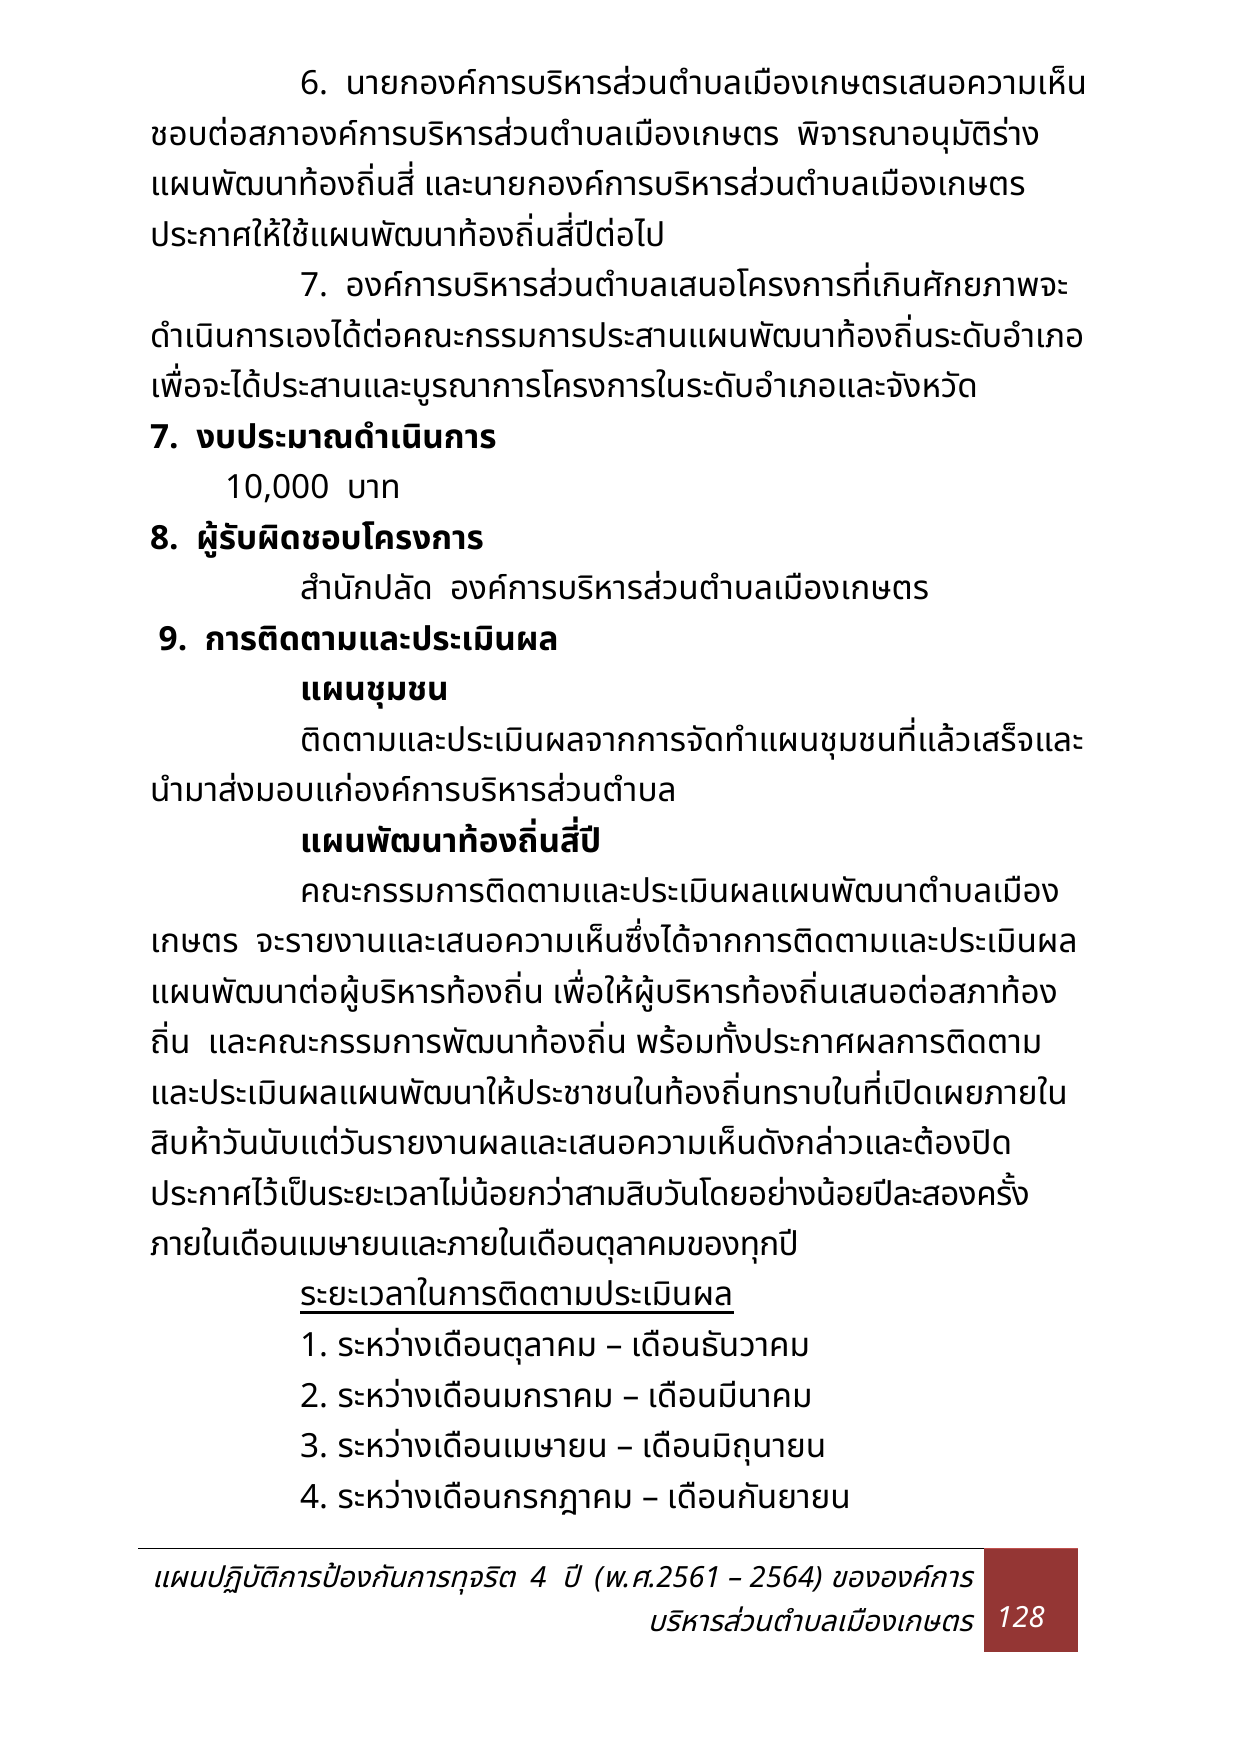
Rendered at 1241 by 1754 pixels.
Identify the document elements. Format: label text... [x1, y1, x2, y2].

text 8. ผู้รับผิดชอบโครงการ [150, 514, 1090, 564]
list ระหว่างเดือนมกราคม – เดือนมีนาคม [300, 1371, 1090, 1422]
text แผนชุมชน [150, 665, 1090, 716]
text คณะกรรมการติดตามและประเมินผลแผนพัฒนาตำบลเมืองเกษตร จะรายงานและเสนอความเห็นซึ่งได้จากการติดตามและประเมินผลแผนพัฒนาต่อผู้บริหารท้องถิ่น เพื่อให้ผู้บริหารท้องถิ่นเสนอต่อสภาท้องถิ่น และคณะกรรมการพัฒนาท้องถิ่น พร้อมทั้งประกาศผลการติดตามและประเมินผลแผนพัฒนาให้ประชาชนในท้องถิ่นทราบในที่เปิดเผยภายในสิบห้าวันนับแต่วันรายงานผลและเสนอความเห็นดังกล่าวและต้องปิดประกาศไว้เป็นระยะเวลาไม่น้อยกว่าสามสิบวันโดยอย่างน้อยปีละสองครั้งภายในเดือนเมษายนและภายในเดือนตุลาคมของทุกปี [150, 867, 1090, 1270]
text 9. การติดตามและประเมินผล [150, 615, 1090, 665]
text ระยะเวลาในการติดตามประเมินผล [225, 1270, 1090, 1321]
text 7. องค์การบริหารส่วนตำบลเสนอโครงการที่เกินศักยภาพจะดำเนินการเองได้ต่อคณะกรรมการประสานแผนพัฒนาท้องถิ่นระดับอำเภอเพื่อจะได้ประสานและบูรณาการโครงการในระดับอำเภอและจังหวัด [150, 261, 1090, 412]
text แผนพัฒนาท้องถิ่นสี่ปี [150, 817, 1090, 867]
text 6. นายกองค์การบริหารส่วนตำบลเมืองเกษตรเสนอความเห็นชอบต่อสภาองค์การบริหารส่วนตำบลเมืองเกษตร พิจารณาอนุมัติร่างแผนพัฒนาท้องถิ่นสี่ และนายกองค์การบริหารส่วนตำบลเมืองเกษตรประกาศให้ใช้แผนพัฒนาท้องถิ่นสี่ปีต่อไป [150, 59, 1090, 261]
text ติดตามและประเมินผลจากการจัดทำแผนชุมชนที่แล้วเสร็จและนำมาส่งมอบแก่องค์การบริหารส่วนตำบล [150, 716, 1090, 817]
text 10,000 บาท [150, 463, 1090, 514]
list ระหว่างเดือนกรกฎาคม – เดือนกันยายน [300, 1473, 1090, 1523]
list ระหว่างเดือนตุลาคม – เดือนธันวาคม [300, 1321, 1090, 1371]
text สำนักปลัด องค์การบริหารส่วนตำบลเมืองเกษตร [150, 564, 1090, 615]
text 7. งบประมาณดำเนินการ [150, 412, 1090, 463]
list ระหว่างเดือนเมษายน – เดือนมิถุนายน [300, 1422, 1090, 1473]
